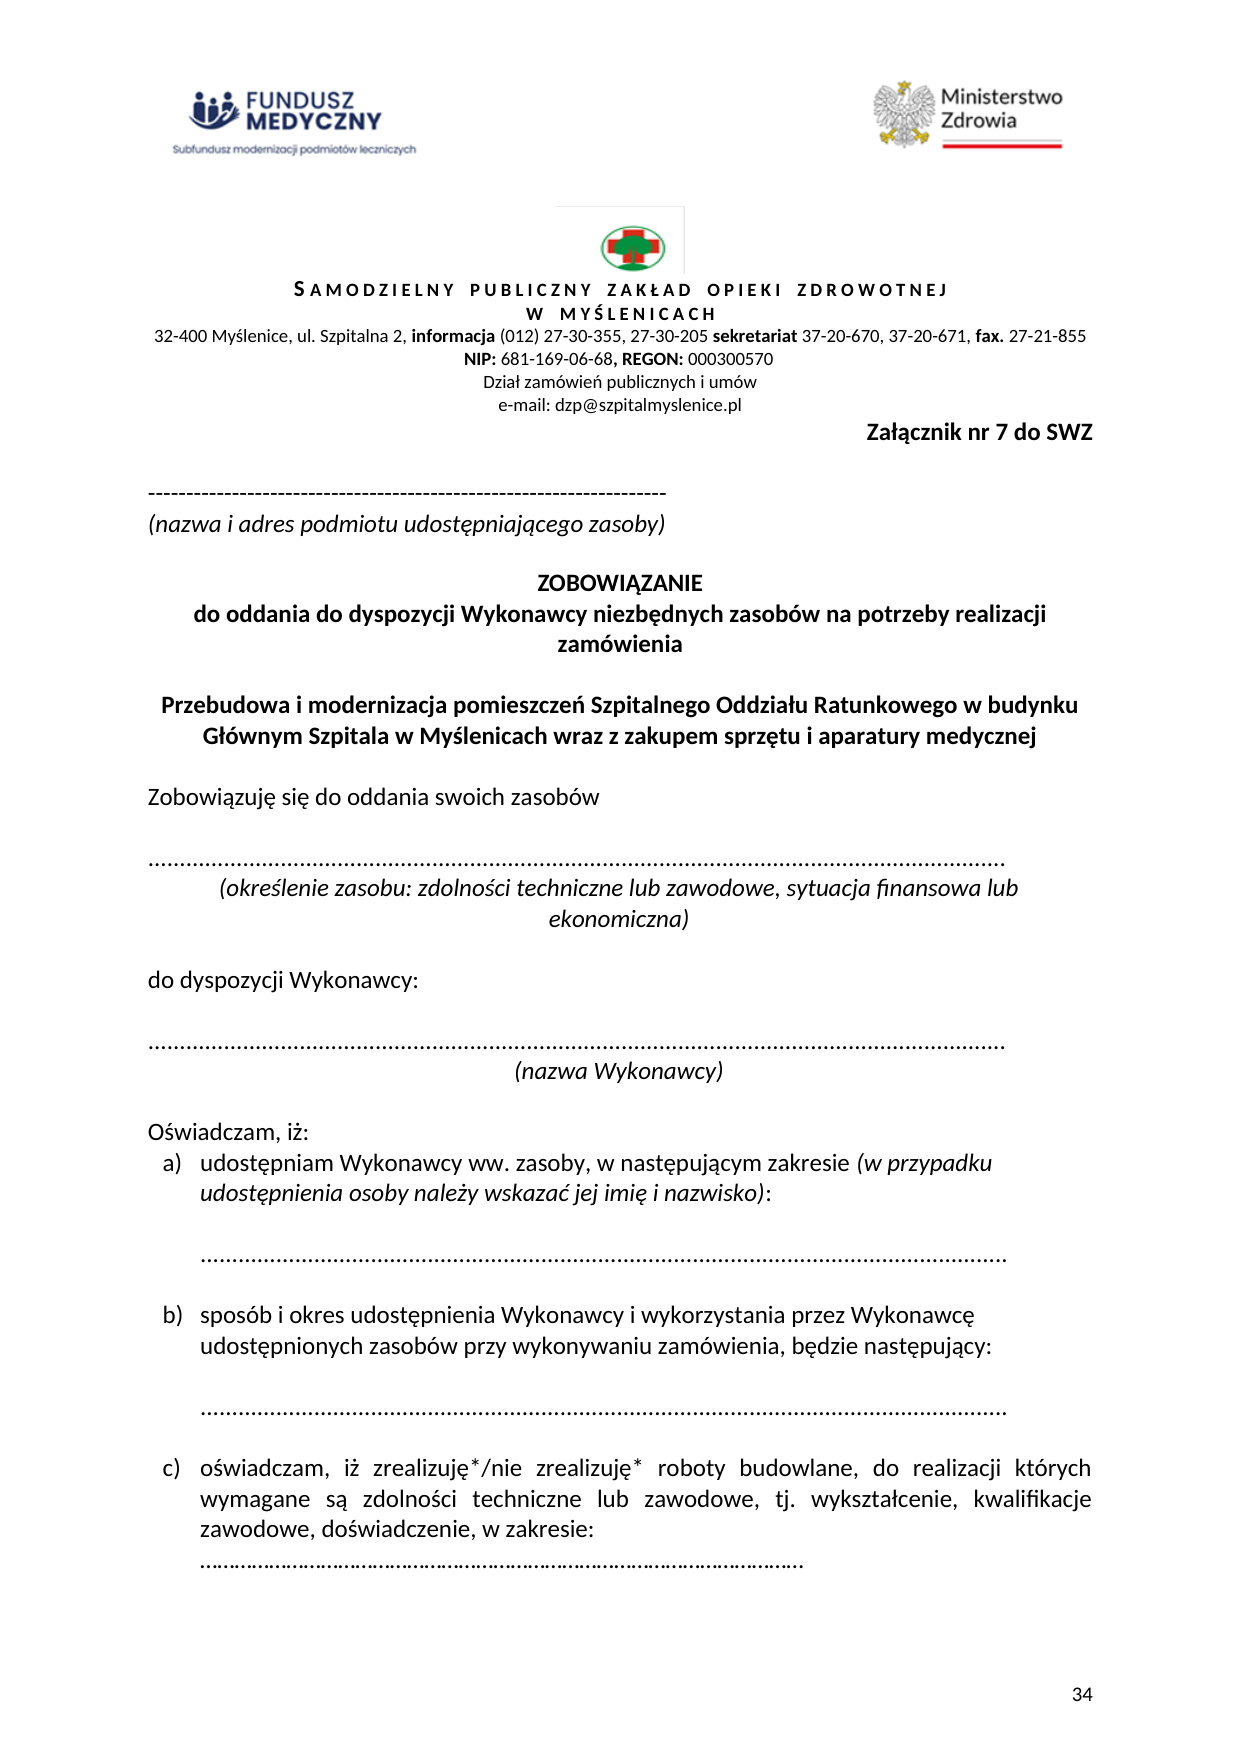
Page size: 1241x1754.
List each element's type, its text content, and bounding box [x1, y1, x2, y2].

text do oddania do dyspozycji Wykonawcy niezbędnych zasobów na potrzeby realizacji zamówienia [148, 598, 1093, 659]
text Przebudowa i modernizacja pomieszczeń Szpitalnego Oddziału Ratunkowego w budynku Głównym Szpitala w Myślenicach wraz z zakupem sprzętu i aparatury medycznej [148, 689, 1093, 750]
text Zobowiązuję się do oddania swoich zasobów [148, 781, 1093, 811]
text ZOBOWIĄZANIE [148, 567, 1093, 598]
text (nazwa Wykonawcy) [148, 1056, 1093, 1086]
text -------------------------------------------------------------------- [148, 477, 1093, 508]
text Załącznik nr 7 do SWZ [148, 416, 1093, 447]
text …………………………………………………………………………………………… [200, 1544, 1093, 1574]
text (nazwa i adres podmiotu udostępniającego zasoby) [148, 508, 1093, 538]
picture [154, 73, 1086, 173]
list udostępniam Wykonawcy ww. zasoby, w następującym zakresie (w przypadku udostępnienia osoby należy wskazać jej imię i nazwisko): [162, 1147, 1093, 1208]
text ................................................................................................................................ [200, 1239, 1093, 1269]
list oświadczam, iż zrealizuję*/nie zrealizuję* roboty budowlane, do realizacji których wymagane są zdolności techniczne lub zawodowe, tj. wykształcenie, kwalifikacje zawodowe, doświadczenie, w zakresie: [162, 1452, 1093, 1544]
text Oświadczam, iż: [148, 1117, 1093, 1147]
text ........................................................................................................................................ [148, 1025, 1093, 1056]
text ................................................................................................................................ [200, 1391, 1093, 1422]
text (określenie zasobu: zdolności techniczne lub zawodowe, sytuacja finansowa lub ekonomiczna) [148, 872, 1093, 933]
list sposób i okres udostępnienia Wykonawcy i wykorzystania przez Wykonawcę udostępnionych zasobów przy wykonywaniu zamówienia, będzie następujący: [162, 1300, 1093, 1361]
text ........................................................................................................................................ [148, 842, 1093, 872]
picture [555, 206, 686, 274]
text do dyspozycji Wykonawcy: [148, 964, 1093, 994]
